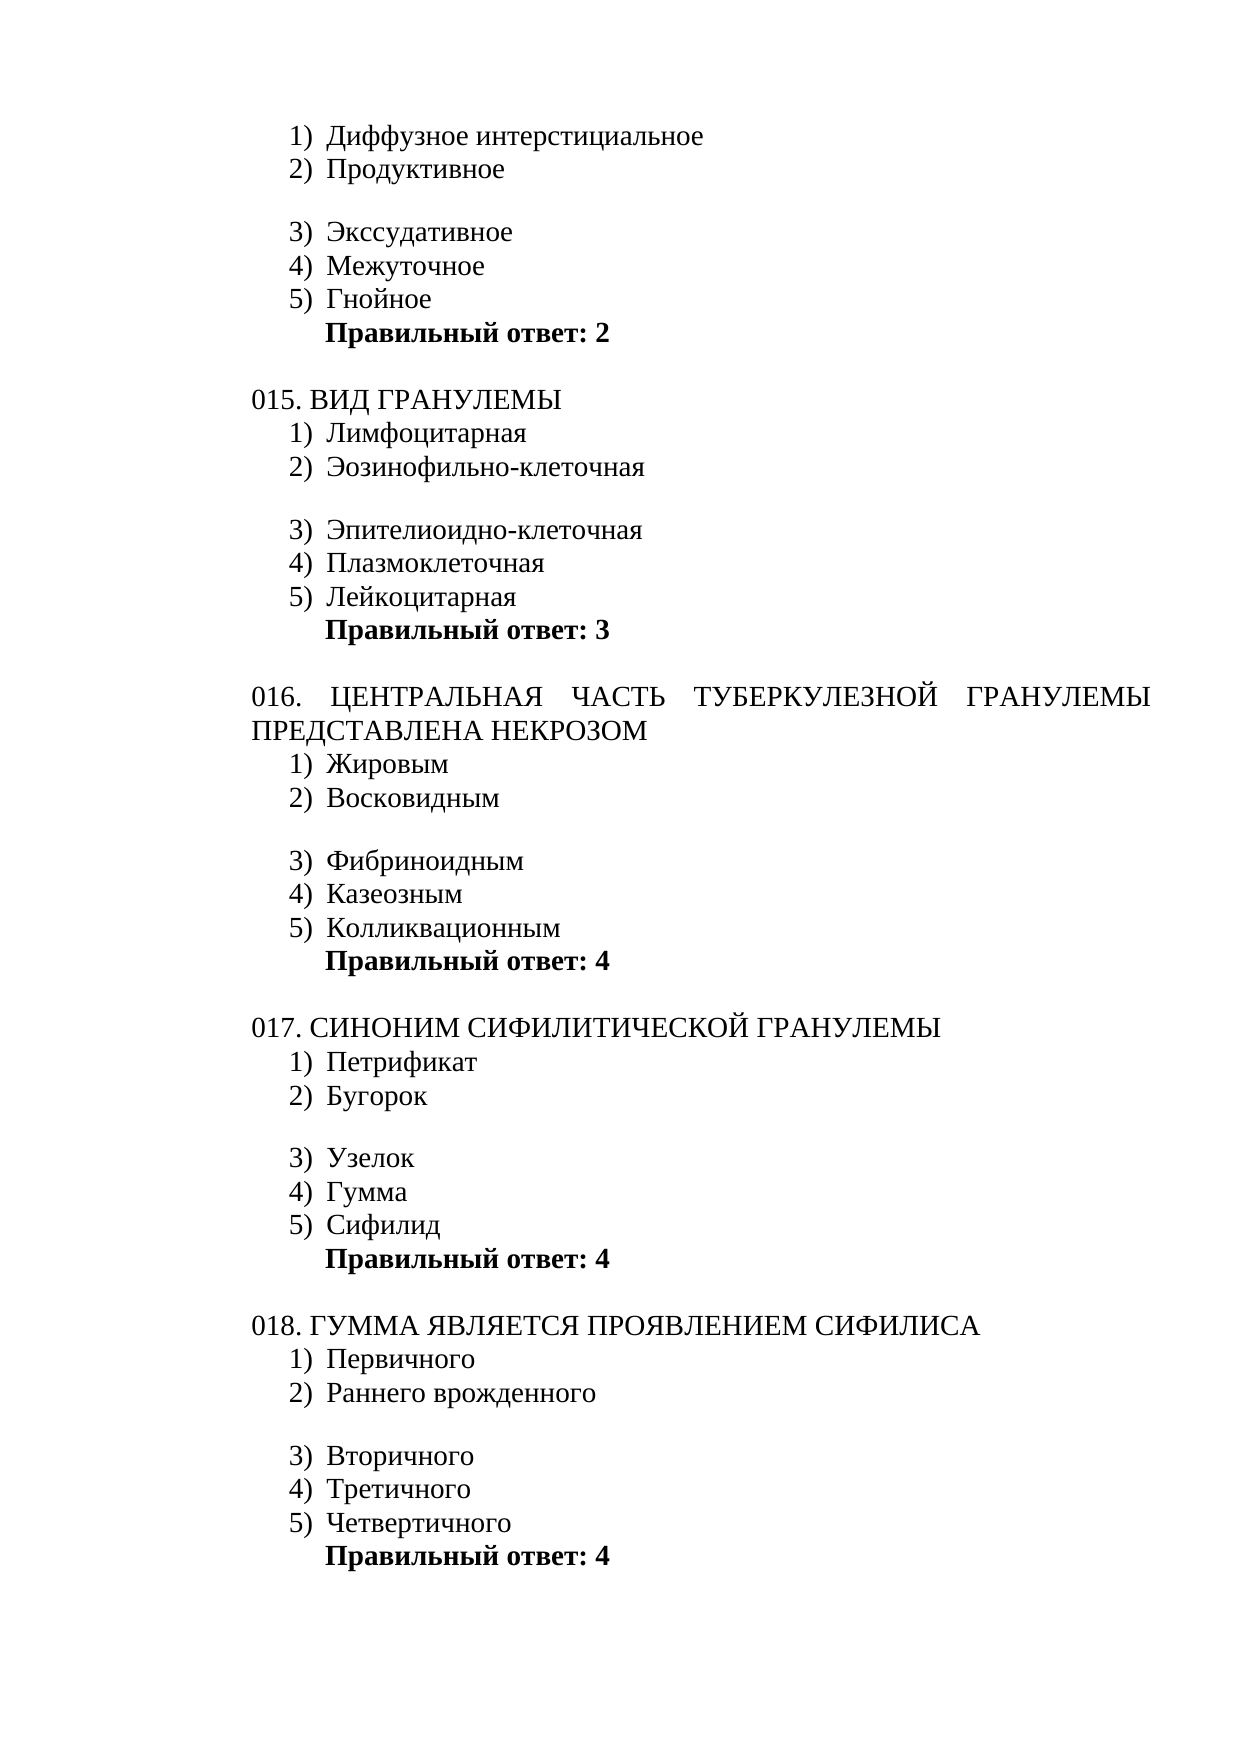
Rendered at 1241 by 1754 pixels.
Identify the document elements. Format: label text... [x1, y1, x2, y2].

text 015. ВИД ГРАНУЛЕМЫ [251, 382, 1152, 416]
text Правильный ответ: 4 [325, 1241, 1152, 1274]
list Петрификат [288, 1044, 1152, 1078]
list Лимфоцитарная [288, 416, 1152, 449]
text Правильный ответ: 4 [325, 1538, 1152, 1572]
list Жировым [288, 747, 1152, 780]
text 018. ГУММА ЯВЛЯЕТСЯ ПРОЯВЛЕНИЕМ СИФИЛИСА [251, 1308, 1152, 1342]
list Казеозным [288, 876, 1152, 910]
list Фибриноидным [288, 843, 1152, 876]
list Гнойное [288, 281, 1152, 315]
list Восковидным [288, 780, 1152, 814]
list Межуточное [288, 248, 1152, 281]
list Лейкоцитарная [288, 579, 1152, 612]
list Вторичного [288, 1438, 1152, 1471]
list Диффузное интерстициальное [288, 118, 1152, 152]
list Бугорок [288, 1078, 1152, 1111]
list Эозинофильно-клеточная [288, 449, 1152, 483]
text 016. ЦЕНТРАЛЬНАЯ ЧАСТЬ ТУБЕРКУЛЕЗНОЙ ГРАНУЛЕМЫ ПРЕДСТАВЛЕНА НЕКРОЗОМ [251, 679, 1152, 747]
text Правильный ответ: 4 [325, 943, 1152, 977]
text Правильный ответ: 3 [325, 612, 1152, 646]
list Гумма [288, 1174, 1152, 1207]
list Продуктивное [288, 152, 1152, 185]
list Первичного [288, 1342, 1152, 1375]
list Раннего врожденного [288, 1375, 1152, 1409]
text 017. СИНОНИМ СИФИЛИТИЧЕСКОЙ ГРАНУЛЕМЫ [251, 1011, 1152, 1044]
list Плазмоклеточная [288, 545, 1152, 579]
list Экссудативное [288, 214, 1152, 248]
text Правильный ответ: 2 [325, 315, 1152, 348]
list Третичного [288, 1471, 1152, 1505]
list Эпителиоидно-клеточная [288, 512, 1152, 545]
list Сифилид [288, 1207, 1152, 1241]
list Четвертичного [288, 1505, 1152, 1538]
list Узелок [288, 1140, 1152, 1174]
list Колликвационным [288, 910, 1152, 943]
